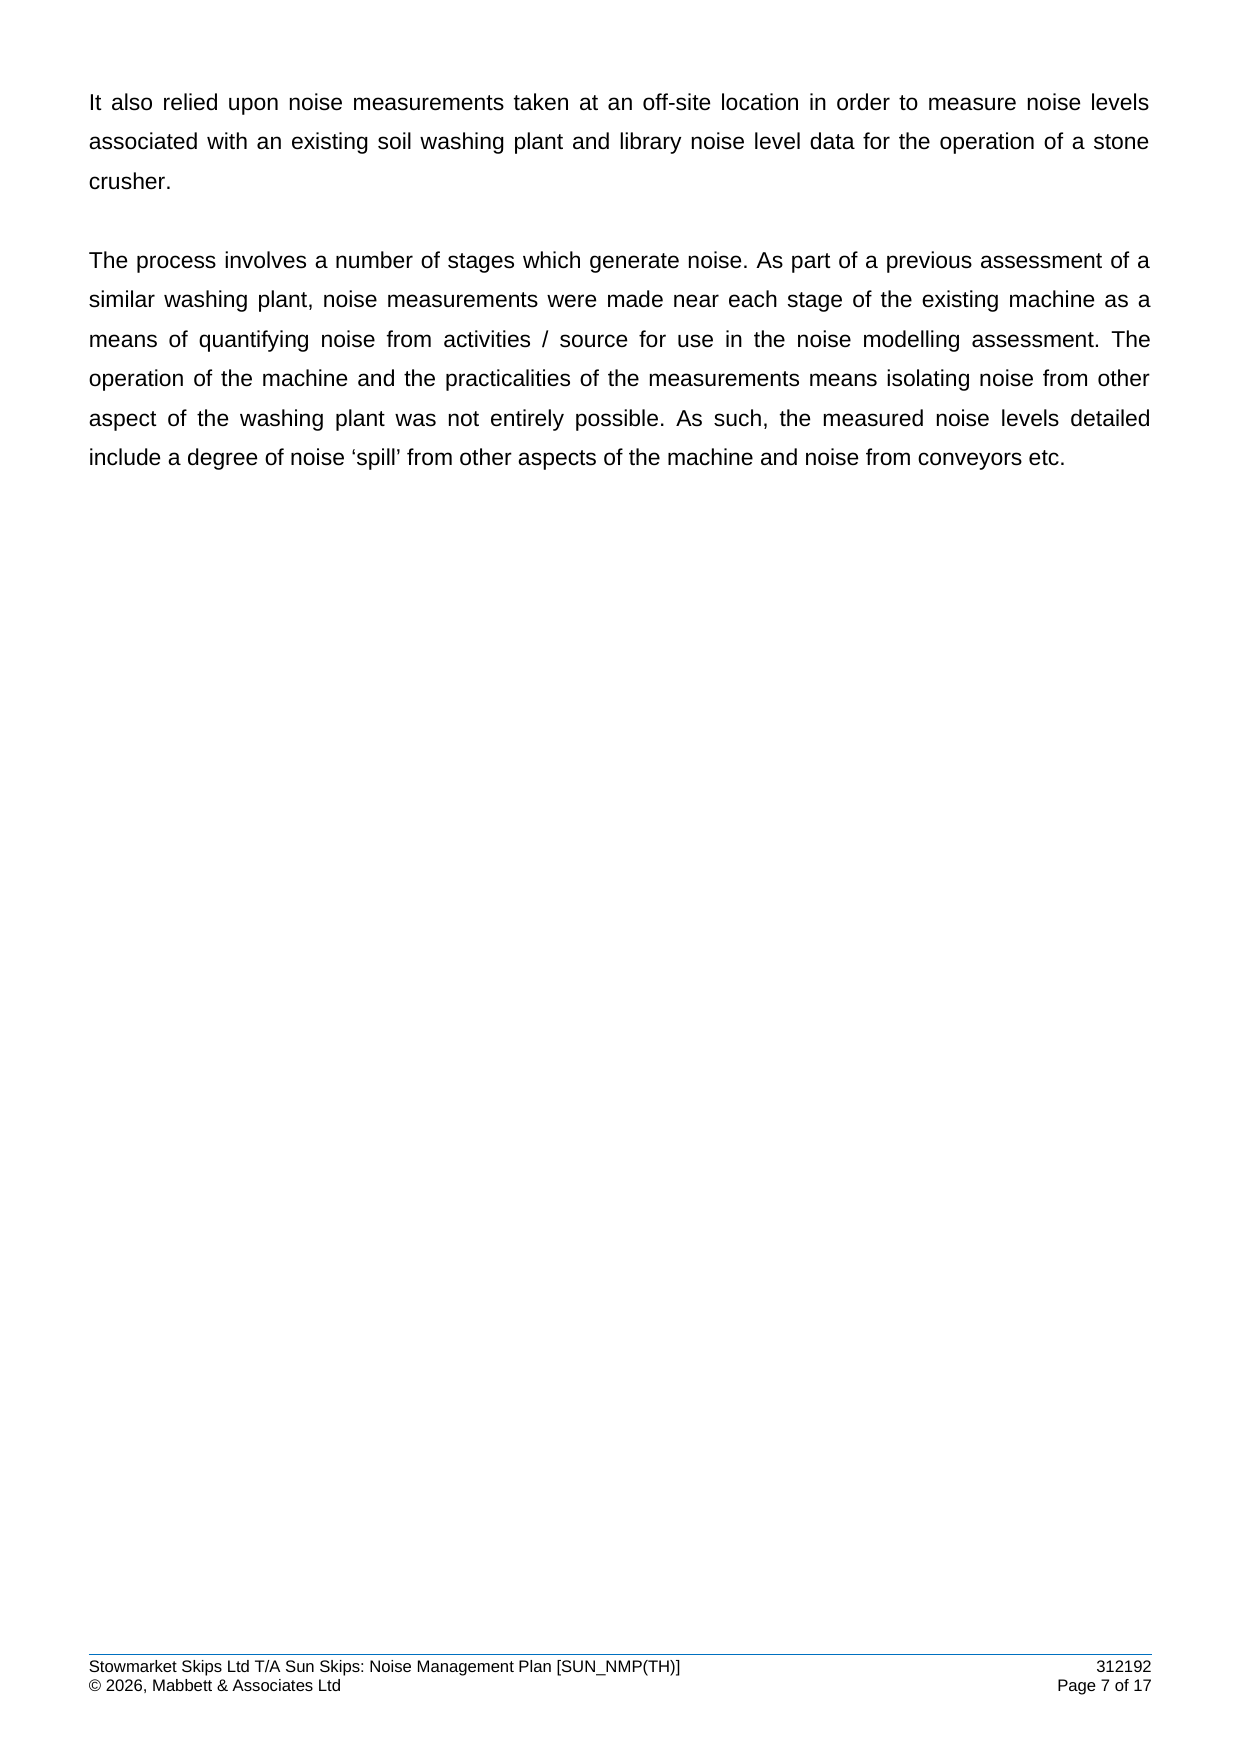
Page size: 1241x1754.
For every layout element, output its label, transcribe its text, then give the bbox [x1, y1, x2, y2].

text The process involves a number of stages which generate noise. As part of a previous assessment of a similar washing plant, noise measurements were made near each stage of the existing machine as a means of quantifying noise from activities / source for use in the noise modelling assessment. The operation of the machine and the practicalities of the measurements means isolating noise from other aspect of the washing plant was not entirely possible. As such, the measured noise levels detailed include a degree of noise ‘spill’ from other aspects of the machine and noise from conveyors etc. [89, 247, 1152, 470]
text It also relied upon noise measurements taken at an off-site location in order to measure noise levels associated with an existing soil washing plant and library noise level data for the operation of a stone crusher. [89, 89, 1152, 194]
